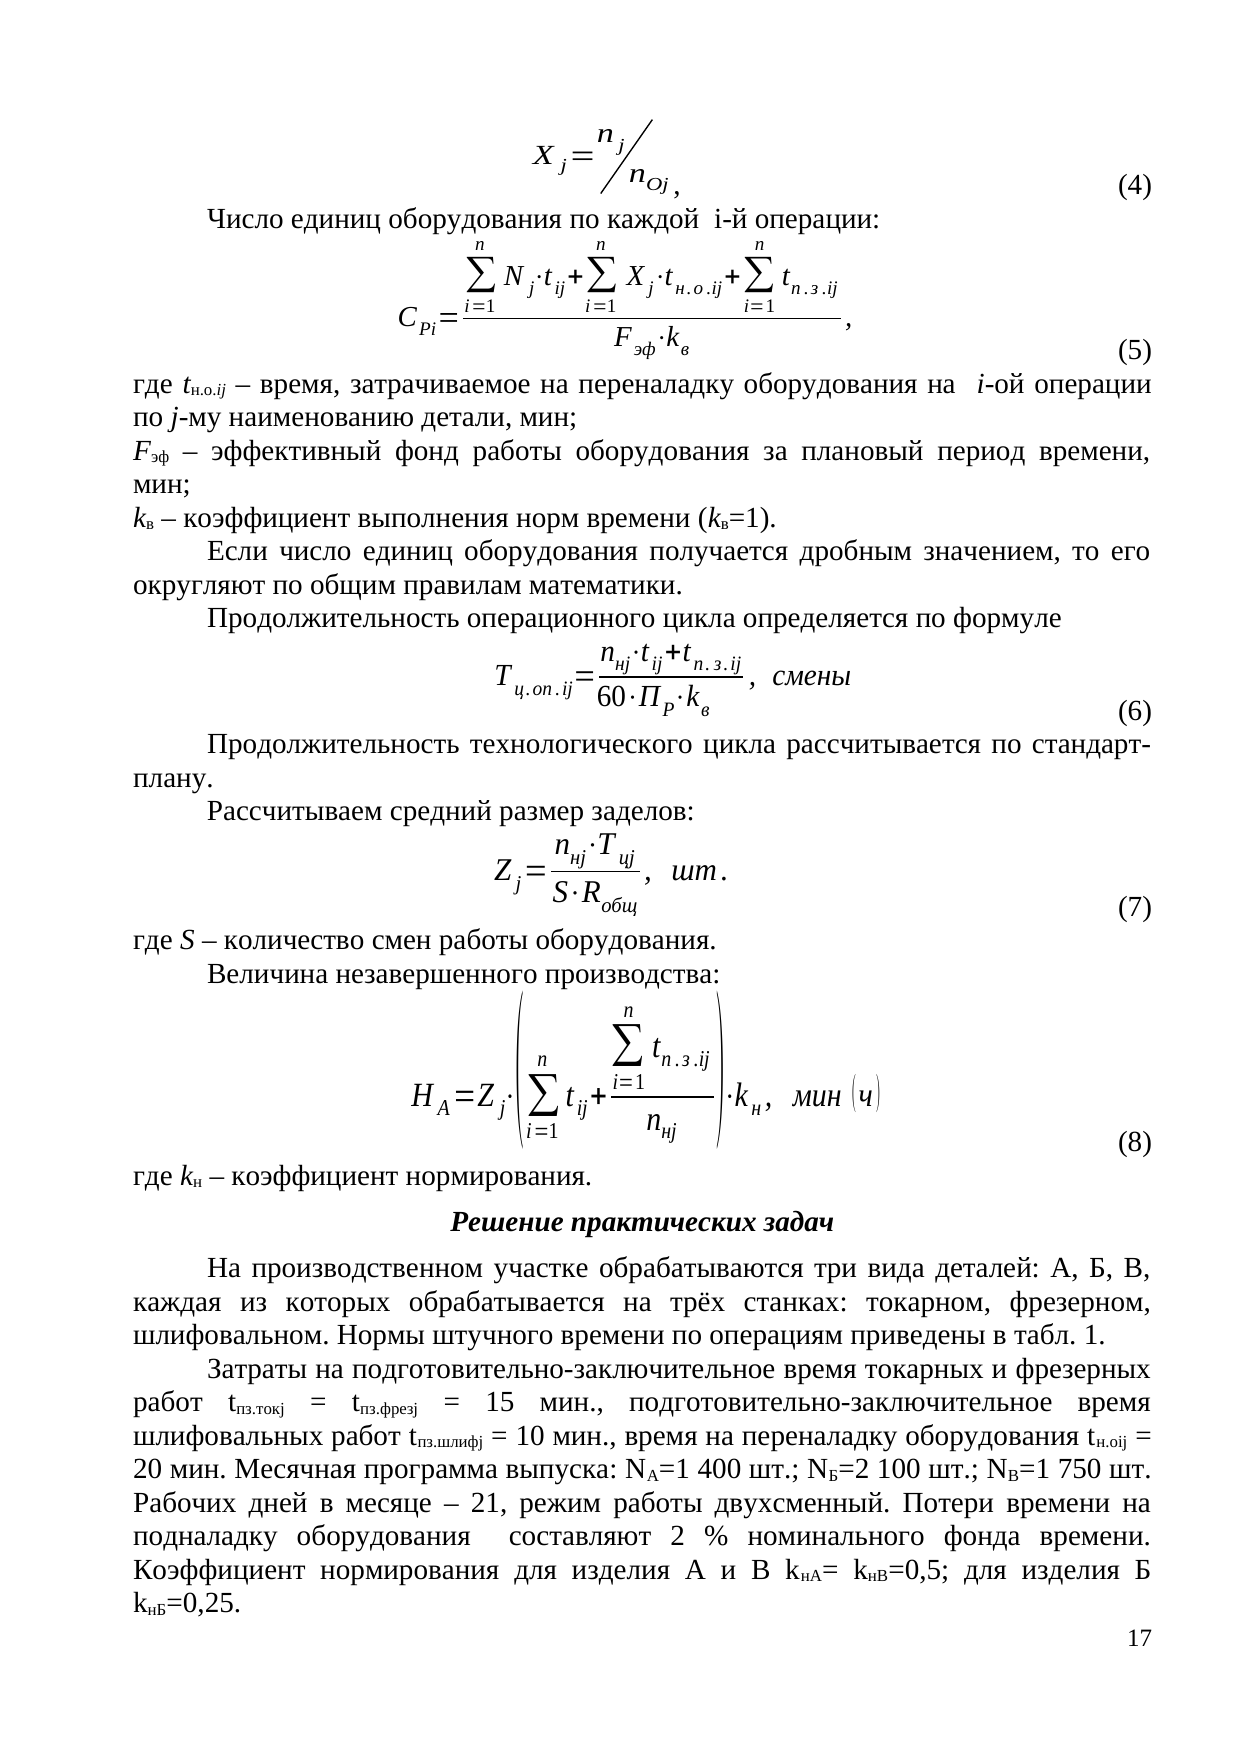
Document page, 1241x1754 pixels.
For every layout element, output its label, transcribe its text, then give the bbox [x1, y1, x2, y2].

text Если число единиц оборудования получается дробным значением, то его округляют по общим правилам математики. [133, 533, 1152, 601]
text где kн – коэффициент нормирования. [133, 1158, 1152, 1192]
text Продолжительность операционного цикла определяется по формуле [133, 601, 1152, 634]
text На производственном участке обрабатываются три вида деталей: А, Б, В, каждая из которых обрабатывается на трёх станках: токарном, фрезерном, шлифовальном. Нормы штучного времени по операциям приведены в табл. 1. [133, 1250, 1152, 1351]
text (8) [133, 989, 1152, 1158]
text Рассчитываем средний размер заделов: [133, 793, 1152, 827]
text Fэф – эффективный фонд работы оборудования за плановый период времени, мин; [133, 433, 1152, 500]
text Решение практических задач [133, 1204, 1152, 1238]
text где tн.о.ij – время, затрачиваемое на переналадку оборудования на i-ой операции по j-му наименованию детали, мин; [133, 366, 1152, 433]
text Затраты на подготовительно-заключительное время токарных и фрезерных работ tпз.токj = tпз.фрезj = 15 мин., подготовительно-заключительное время шлифовальных работ tпз.шлифj = 10 мин., время на переналадку оборудования tн.оij = 20 мин. Месячная программа выпуска: NА=1 400 шт.; NБ=2 100 шт.; NВ=1 750 шт. Рабочих дней в месяце – 21, режим работы двухсменный. Потери времени на подналадку оборудования составляют 2 % номинального фонда времени. Коэффициент нормирования для изделия А и В kнА= kнВ=0,5; для изделия Б kнБ=0,25. [133, 1351, 1152, 1619]
text Величина незавершенного производства: [133, 956, 1152, 989]
text kв – коэффициент выполнения норм времени (kв=1). [133, 500, 1152, 533]
text , (4) [133, 118, 1152, 201]
text (5) [133, 234, 1152, 366]
text (6) [133, 634, 1152, 726]
text где S – количество смен работы оборудования. [133, 922, 1152, 956]
text Число единиц оборудования по каждой i-й операции: [133, 201, 1152, 234]
text Продолжительность технологического цикла рассчитывается по стандарт-плану. [133, 726, 1152, 793]
text (7) [133, 827, 1152, 922]
